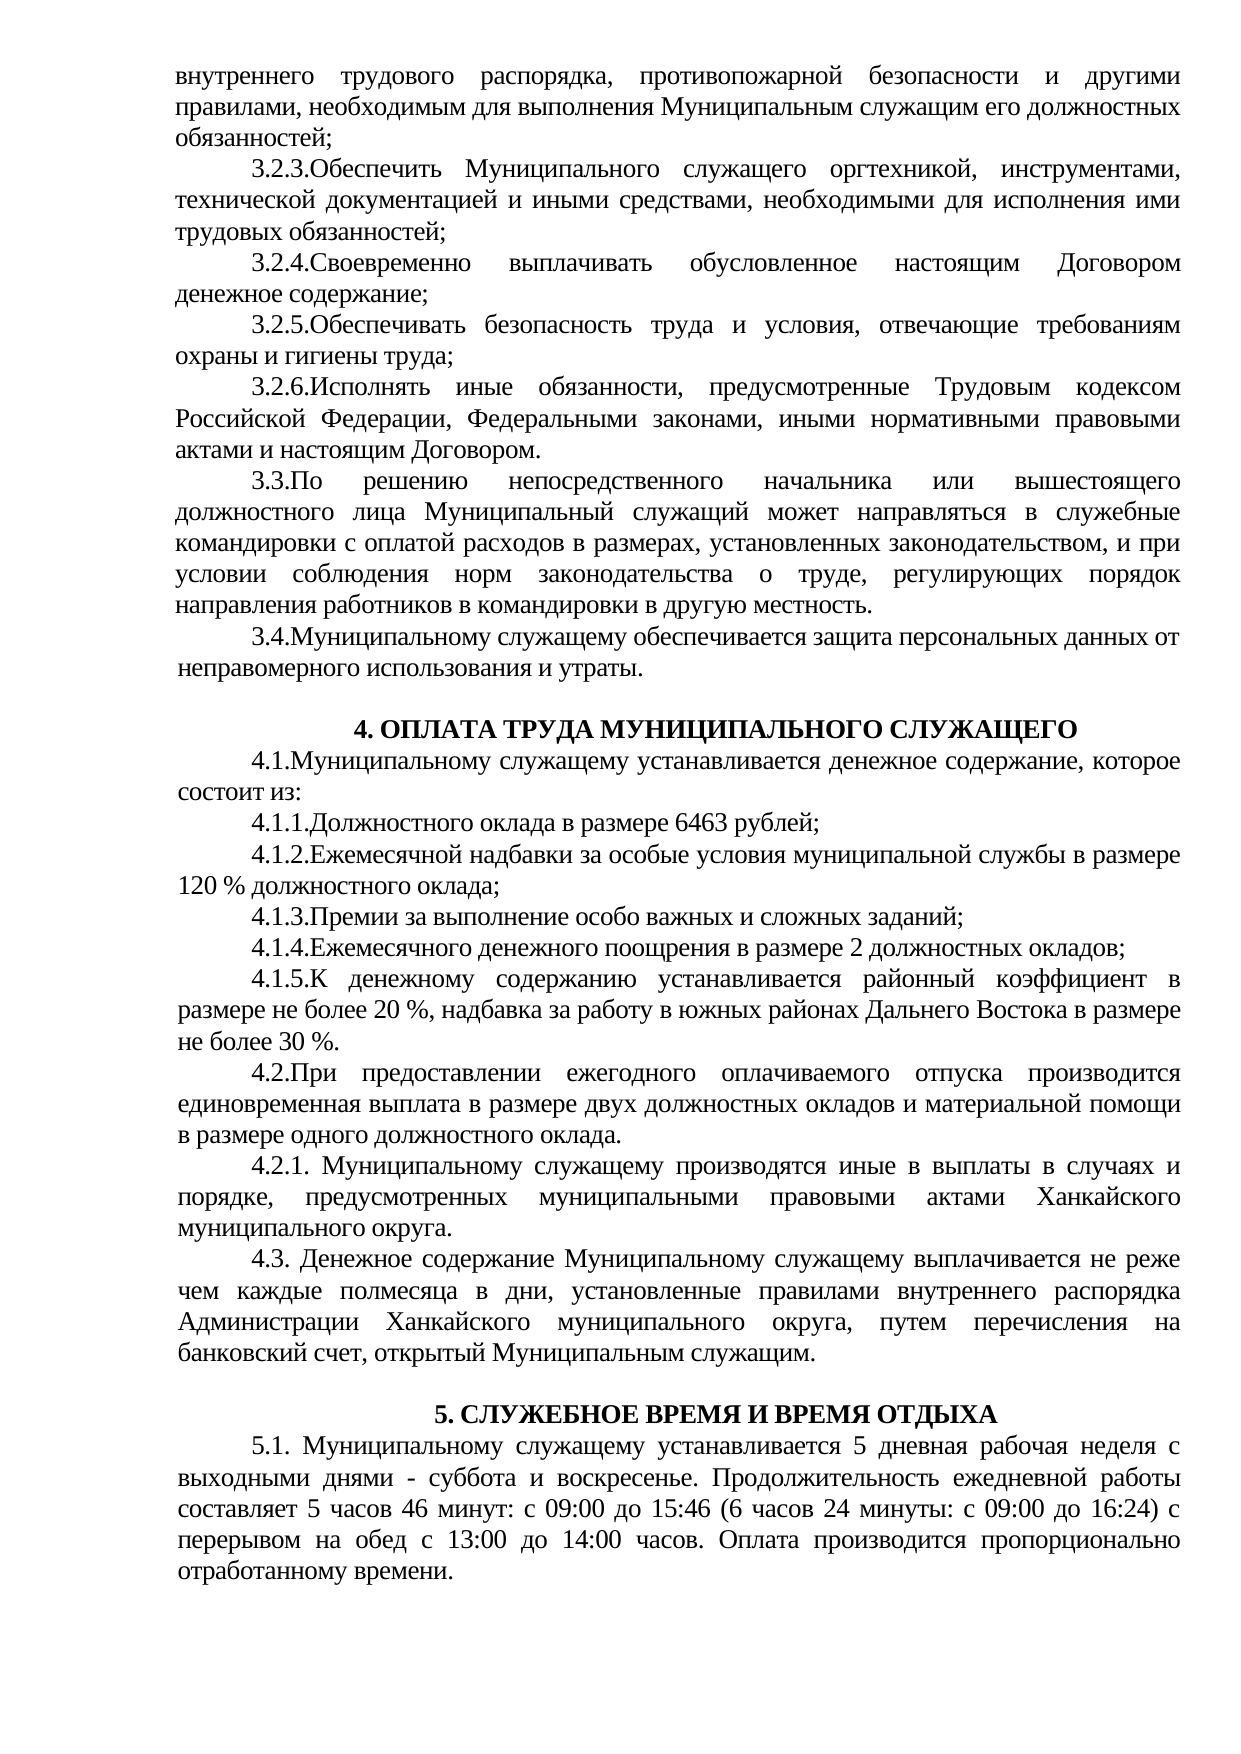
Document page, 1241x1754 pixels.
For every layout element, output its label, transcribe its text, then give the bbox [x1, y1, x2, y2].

text 4.2.1. Муниципальному служащему производятся иные в выплаты в случаях и порядке, предусмотренных муниципальными правовыми актами Ханкайского муниципального округа. [177, 1149, 1181, 1243]
text 3.3.По решению непосредственного начальника или вышестоящего должностного лица Муниципальный служащий может направляться в служебные командировки с оплатой расходов в размерах, установленных законодательством, и при условии соблюдения норм законодательства о труде, регулирующих порядок направления работников в командировки в другую местность. [175, 464, 1181, 620]
text 4.1.Муниципальному служащему устанавливается денежное содержание, которое состоит из: [177, 744, 1181, 807]
text 4.1.5.К денежному содержанию устанавливается районный коэффициент в размере не более 20 %, надбавка за работу в южных районах Дальнего Востока в размере не более 30 %. [177, 962, 1181, 1056]
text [175, 59, 1181, 152]
text 4. ОПЛАТА ТРУДА МУНИЦИПАЛЬНОГО СЛУЖАЩЕГО [175, 713, 1181, 744]
text 4.1.3.Премии за выполнение особо важных и сложных заданий; [177, 900, 1181, 931]
text 5.1. Муниципальному служащему устанавливается 5 дневная рабочая неделя с выходными днями - суббота и воскресенье. Продолжительность ежедневной работы составляет 5 часов 46 минут: с 09:00 до 15:46 (6 часов 24 минуты: с 09:00 до 16:24) с перерывом на обед с 13:00 до 14:00 часов. Оплата производится пропорционально отработанному времени. [177, 1429, 1181, 1585]
text 3.2.6.Исполнять иные обязанности, предусмотренные Трудовым кодексом Российской Федерации, Федеральными законами, иными нормативными правовыми актами и настоящим Договором. [175, 371, 1181, 464]
text 4.2.При предоставлении ежегодного оплачиваемого отпуска производится единовременная выплата в размере двух должностных окладов и материальной помощи в размере одного должностного оклада. [177, 1056, 1181, 1149]
text 3.4.Муниципальному служащему обеспечивается защита персональных данных от неправомерного использования и утраты. [177, 620, 1181, 682]
text 3.2.4.Своевременно выплачивать обусловленное настоящим Договором денежное содержание; [175, 246, 1181, 308]
text 3.2.3.Обеспечить Муниципального служащего оргтехникой, инструментами, технической документацией и иными средствами, необходимыми для исполнения ими трудовых обязанностей; [175, 152, 1181, 246]
text 4.1.1.Должностного оклада в размере 6463 рублей; [177, 807, 1181, 838]
text 4.1.2.Ежемесячной надбавки за особые условия муниципальной службы в размере 120 % должностного оклада; [177, 838, 1181, 900]
text 3.2.5.Обеспечивать безопасность труда и условия, отвечающие требованиям охраны и гигиены труда; [175, 308, 1181, 371]
text 4.1.4.Ежемесячного денежного поощрения в размере 2 должностных окладов; [177, 931, 1181, 962]
text 5. СЛУЖЕБНОЕ ВРЕМЯ И ВРЕМЯ ОТДЫХА [177, 1398, 1181, 1429]
text 4.3. Денежное содержание Муниципальному служащему выплачивается не реже чем каждые полмесяца в дни, установленные правилами внутреннего распорядка Администрации Ханкайского муниципального округа, путем перечисления на банковский счет, открытый Муниципальным служащим. [177, 1243, 1181, 1367]
